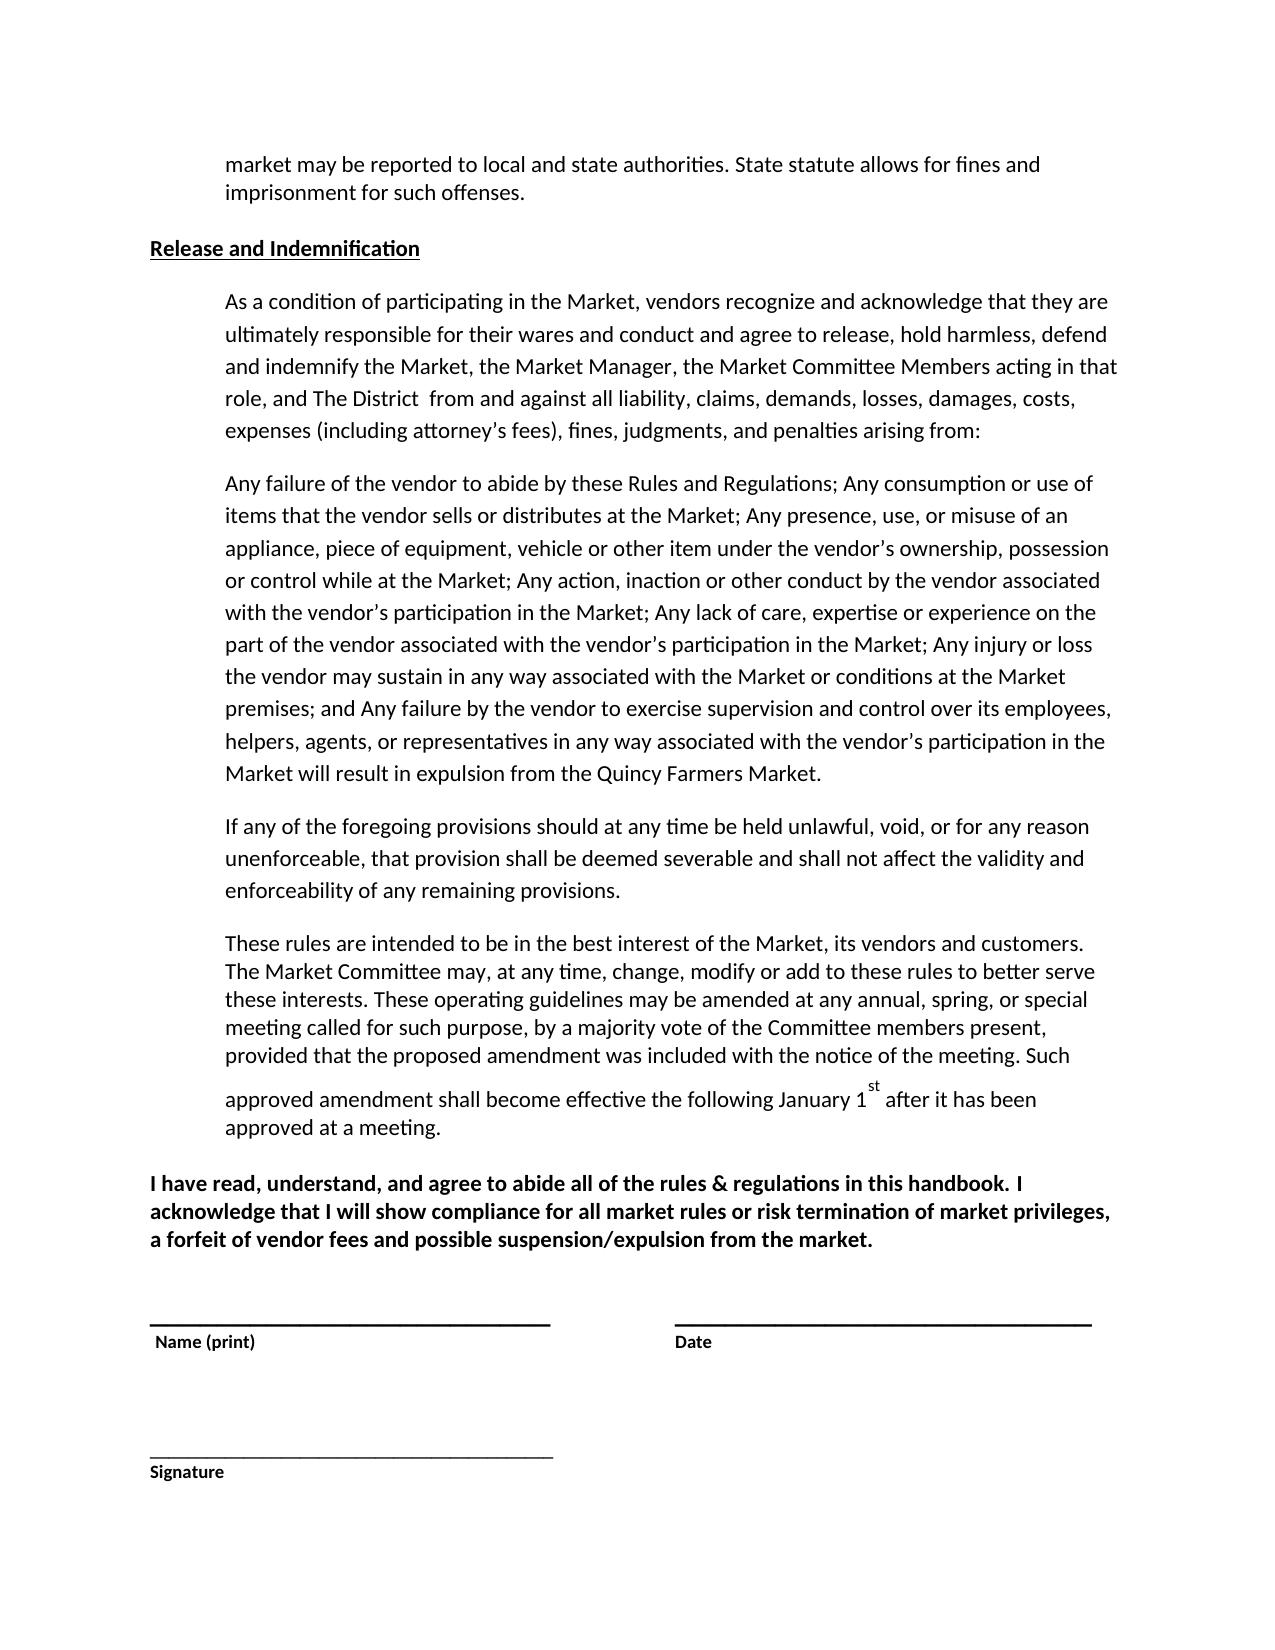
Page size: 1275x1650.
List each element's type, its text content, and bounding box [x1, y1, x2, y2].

text Any failure of the vendor to abide by these Rules and Regulations; Any consumption or use of items that the vendor sells or distributes at the Market; Any presence, use, or misuse of an appliance, piece of equipment, vehicle or other item under the vendor’s ownership, possession or control while at the Market; Any action, inaction or other conduct by the vendor associated with the vendor’s participation in the Market; Any lack of care, expertise or experience on the part of the vendor associated with the vendor’s participation in the Market; Any injury or loss the vendor may sustain in any way associated with the Market or conditions at the Market premises; and Any failure by the vendor to exercise supervision and control over its employees, helpers, agents, or representatives in any way associated with the vendor’s participation in the Market will result in expulsion from the Quincy Farmers Market. [225, 469, 1125, 787]
text ___________________________________________ [150, 1439, 1125, 1461]
text Signature [150, 1461, 1125, 1484]
text If any of the foregoing provisions should at any time be held unlawful, void, or for any reason unenforceable, that provision shall be deemed severable and shall not affect the validity and enforceability of any remaining provisions. [225, 812, 1125, 904]
text As a condition of participating in the Market, vendors recognize and acknowledge that they are ultimately responsible for their wares and conduct and agree to release, hold harmless, defend and indemnify the Market, the Market Manager, the Market Committee Members acting in that role, and The District from and against all liability, claims, demands, losses, damages, costs, expenses (including attorney’s fees), fines, judgments, and penalties arising from: [225, 287, 1125, 444]
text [225, 150, 1125, 206]
text Release and Indemnification [150, 234, 1125, 262]
text ________________________ _________________________ [150, 1292, 1125, 1330]
text I have read, understand, and agree to abide all of the rules & regulations in this handbook. I acknowledge that I will show compliance for all market rules or risk termination of market privileges, a forfeit of vendor fees and possible suspension/expulsion from the market. [150, 1169, 1125, 1253]
text Name (print) Date [150, 1330, 1125, 1353]
text These rules are intended to be in the best interest of the Market, its vendors and customers. The Market Committee may, at any time, change, modify or add to these rules to better serve these interests. These operating guidelines may be amended at any annual, spring, or special meeting called for such purpose, by a majority vote of the Committee members present, provided that the proposed amendment was included with the notice of the meeting. Such approved amendment shall become effective the following January 1st after it has been approved at a meeting. [225, 929, 1125, 1141]
